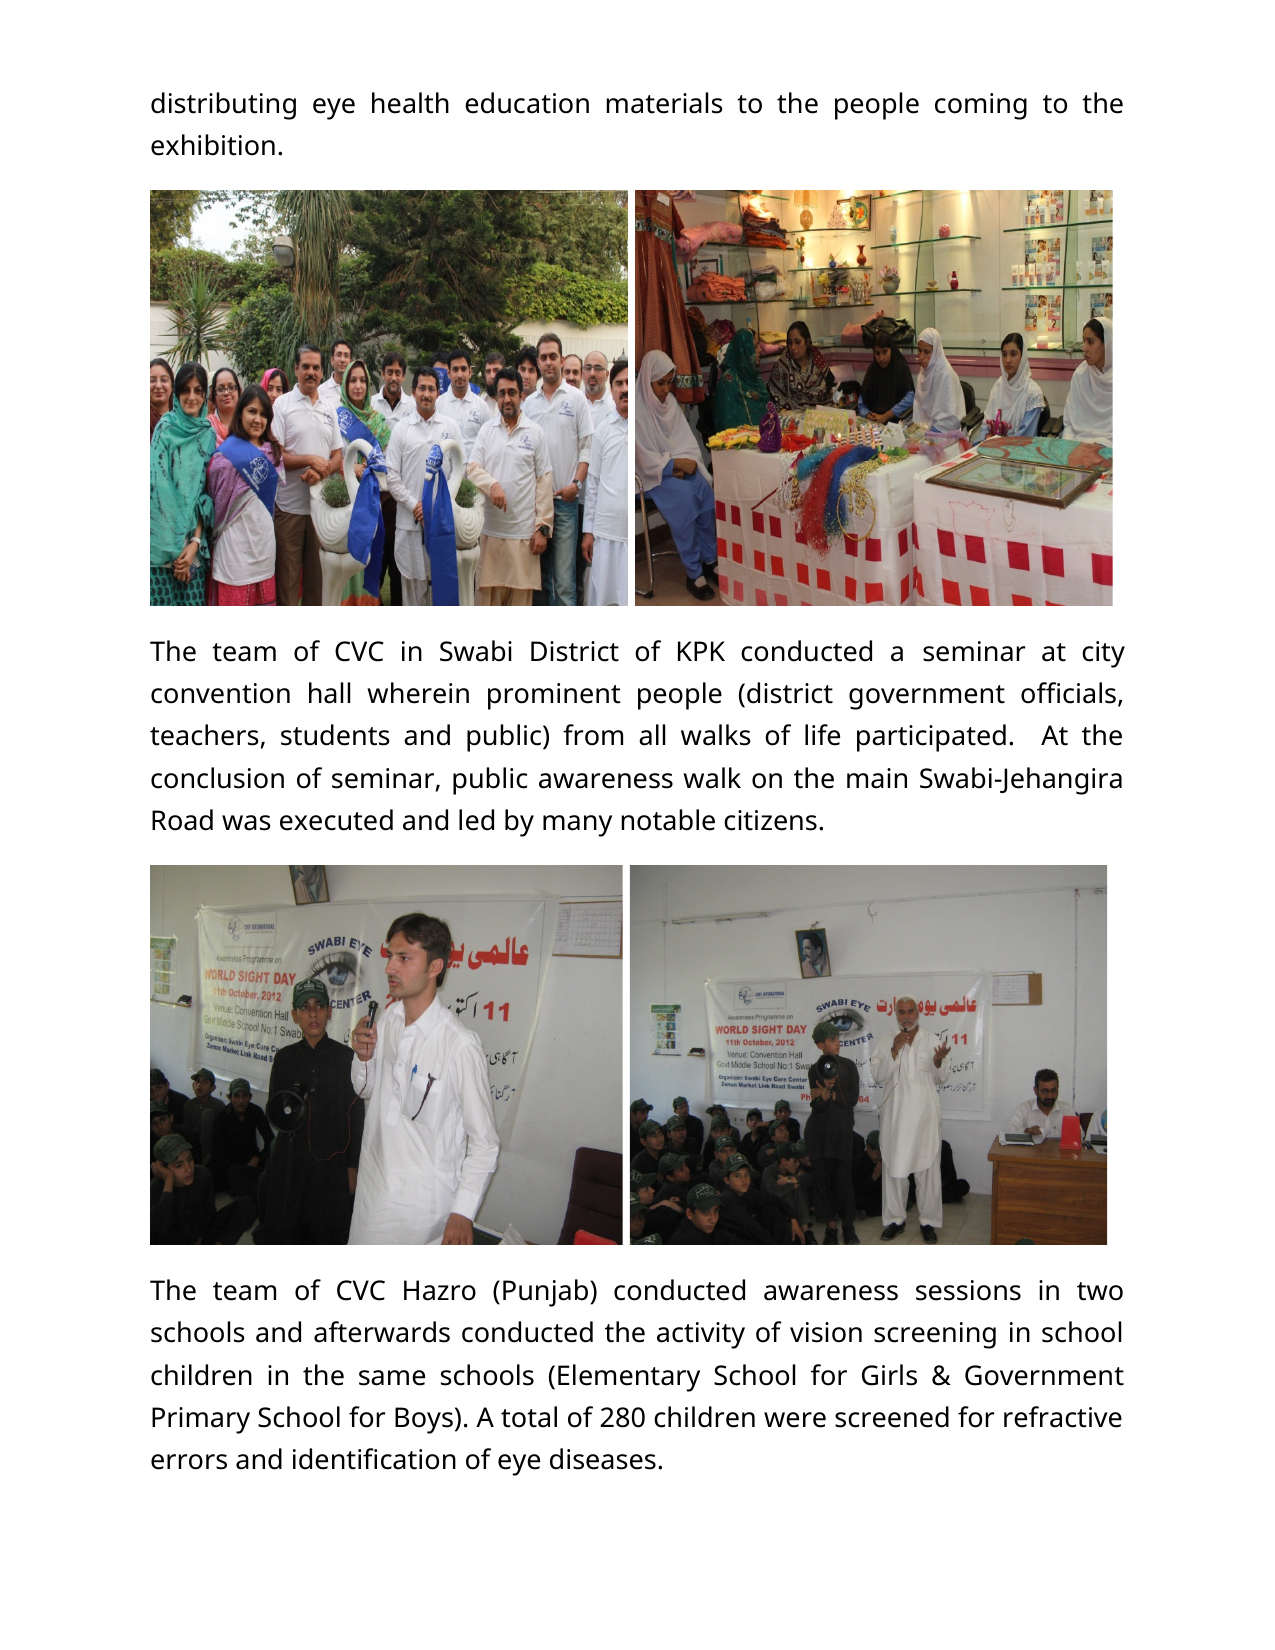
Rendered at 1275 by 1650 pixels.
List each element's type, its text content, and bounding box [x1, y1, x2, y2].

text The team of CVC Hazro (Punjab) conducted awareness sessions in two schools and afterwards conducted the activity of vision screening in school children in the same schools (Elementary School for Girls & Government Primary School for Boys). A total of 280 children were screened for refractive errors and identification of eye diseases. [150, 1271, 1125, 1478]
picture [629, 865, 1108, 1245]
picture [150, 190, 628, 606]
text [150, 84, 1125, 164]
picture [635, 190, 1113, 606]
picture [150, 865, 623, 1245]
text The team of CVC in Swabi District of KPK conducted a seminar at city convention hall wherein prominent people (district government officials, teachers, students and public) from all walks of life participated. At the conclusion of seminar, public awareness walk on the main Swabi-Jehangira Road was executed and led by many notable citizens. [150, 632, 1125, 838]
